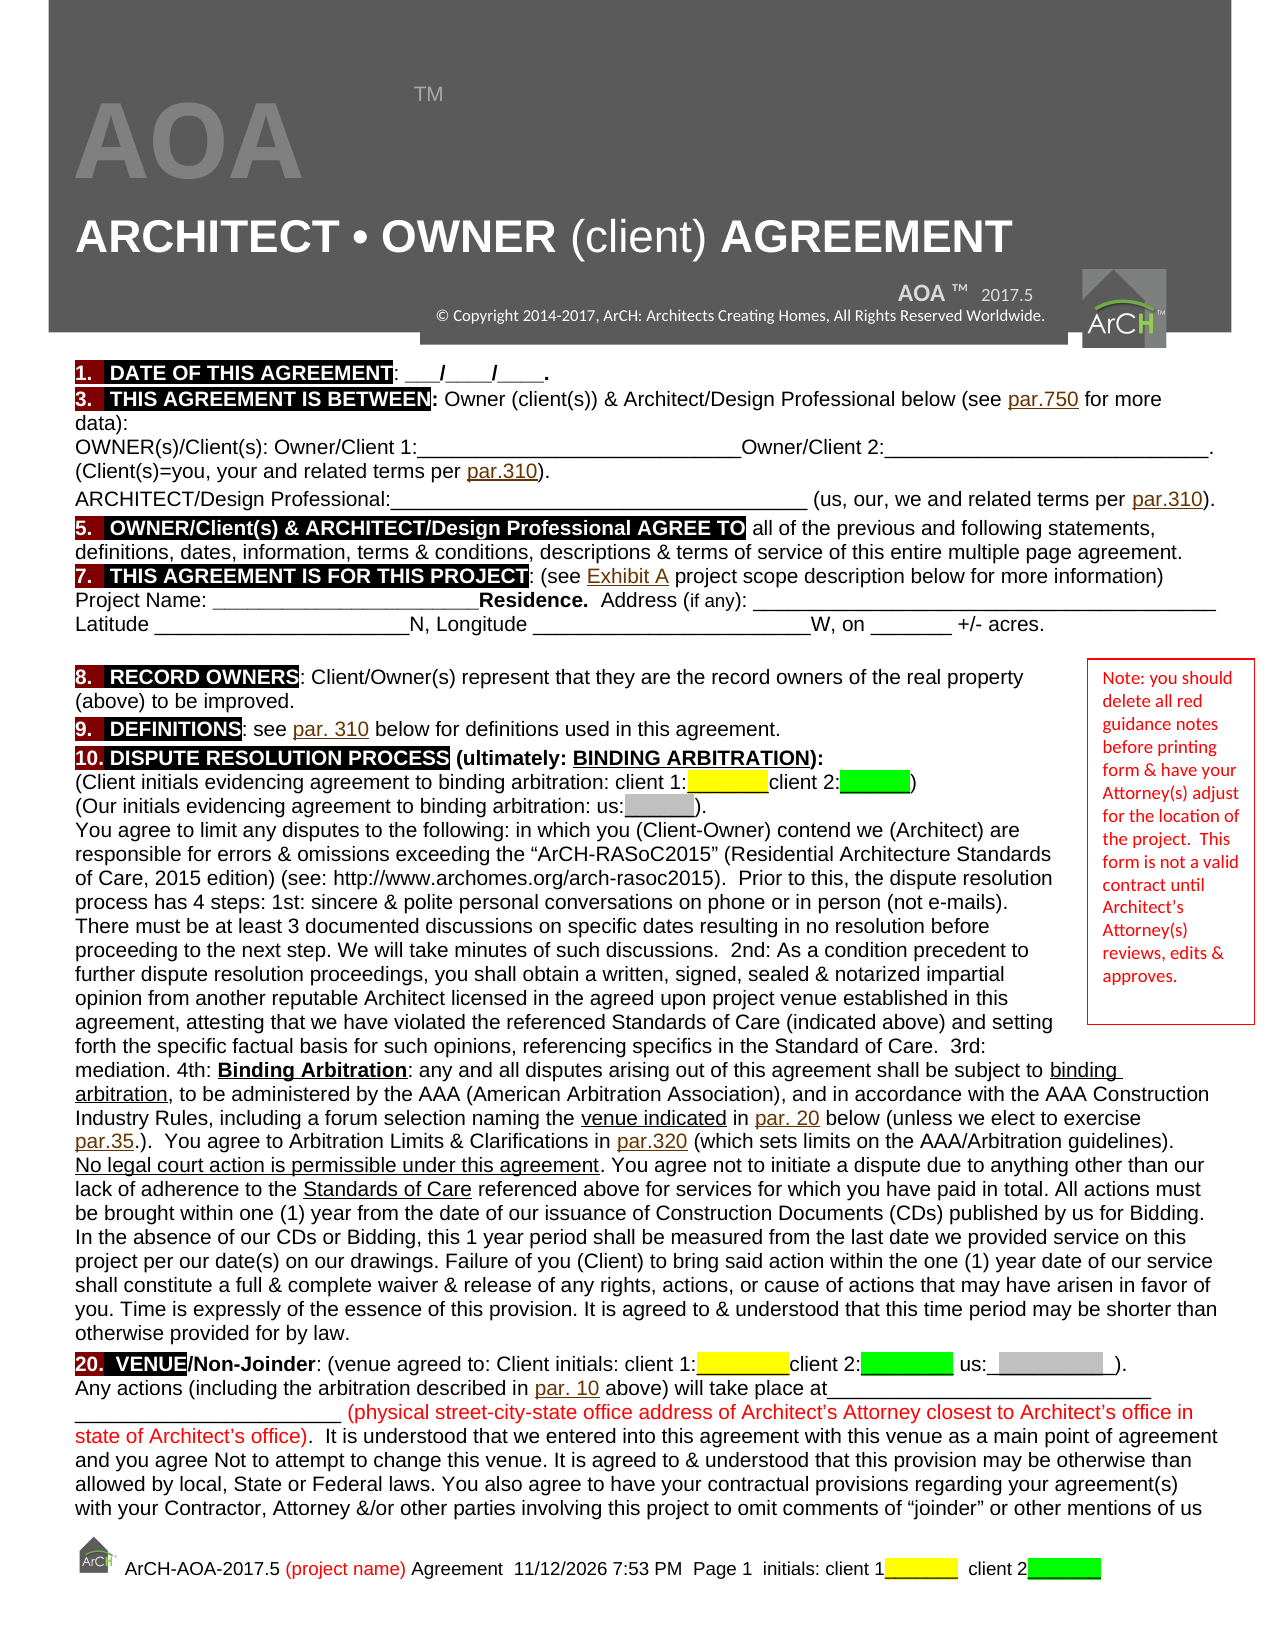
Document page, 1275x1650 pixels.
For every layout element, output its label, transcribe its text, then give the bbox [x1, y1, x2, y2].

text (Client(s)=you, your and related terms per par.310). [75, 458, 1219, 482]
text No legal court action is permissible under this agreement. You agree not to initiate a dispute due to anything other than our lack of adherence to the Standards of Care referenced above for services for which you have paid in total. All actions must be brought within one (1) year from the date of our issuance of Construction Documents (CDs) published by us for Bidding. In the absence of our CDs or Bidding, this 1 year period shall be measured from the last date we provided service on this project per our date(s) on our drawings. Failure of you (Client) to bring said action within the one (1) year date of our service shall constitute a full & complete waiver & release of any rights, actions, or cause of actions that may have arisen in favor of you. Time is expressly of the essence of this provision. It is agreed to & understood that this time period may be shorter than otherwise provided for by law. [75, 1153, 1219, 1345]
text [75, 1400, 1219, 1520]
text 10. DISPUTE RESOLUTION PROCESS (ultimately: BINDING ARBITRATION): [450, 746, 1087, 770]
text OWNER(s)/Client(s): Owner/Client 1:____________________________Owner/Client 2:____________________________. [75, 434, 1219, 458]
text Project Name: _______________________Residence. Address (if any): ________________________________________ [75, 588, 1219, 612]
text AOA [75, 67, 1219, 209]
text (Our initials evidencing agreement to binding arbitration: us:______). [694, 794, 1087, 818]
text Latitude ______________________N, Longitude ________________________W, on _______ +/- acres. [75, 612, 1219, 636]
text (Client initials evidencing agreement to binding arbitration: client 1:_______client 2:______) [75, 770, 688, 794]
text 7. THIS AGREEMENT IS FOR THIS PROJECT: (see Exhibit A project scope description below for more information) [529, 564, 1219, 588]
text Any actions (including the arbitration described in par. 10 above) will take place at____________________________ [75, 1376, 1219, 1400]
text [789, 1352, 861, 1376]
text ARCHITECT/Design Professional:____________________________________ (us, our, we and related terms per par.310). [75, 487, 1219, 511]
picture [1082, 269, 1167, 348]
text (Our initials evidencing agreement to binding arbitration: us:______). [75, 794, 625, 818]
text ARCHITECT • OWNER (client) AGREEMENT [75, 209, 1219, 262]
text 8. RECORD OWNERS: Client/Owner(s) represent that they are the record owners of the real property (above) to be improved. [75, 664, 1087, 712]
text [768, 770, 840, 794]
text You agree to limit any disputes to the following: in which you (Client-Owner) contend we (Architect) are responsible for errors & omissions exceeding the “ArCH-RASoC2015” (Residential Architecture Standards of Care, 2015 edition) (see: http://www.archomes.org/arch-rasoc2015). Prior to this, the dispute resolution process has 4 steps: 1st: sincere & polite personal conversations on phone or in person (not e-mails). There must be at least 3 documented discussions on specific dates resulting in no resolution before proceeding to the next step. We will take minutes of such discussions. 2nd: As a condition precedent to further dispute resolution proceedings, you shall obtain a written, signed, sealed & notarized impartial opinion from another reputable Architect licensed in the agreed upon project venue established in this agreement, attesting that we have violated the referenced Standards of Care (indicated above) and setting forth the specific factual basis for such opinions, referencing specifics in the Standard of Care. 3rd: mediation. 4th: Binding Arbitration: any and all disputes arising out of this agreement shall be subject to binding arbitration, to be administered by the AAA (American Arbitration Association), and in accordance with the AAA Construction Industry Rules, including a forum selection naming the venue indicated in par. 20 below (unless we elect to exercise par.35.). You agree to Arbitration Limits & Clarifications in par.320 (which sets limits on the AAA/Arbitration guidelines). [75, 818, 1219, 1153]
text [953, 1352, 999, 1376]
text 3. THIS AGREEMENT IS BETWEEN: Owner (client(s)) & Architect/Design Professional below (see par.750 for more data): [75, 387, 1219, 434]
text 1. DATE OF THIS AGREEMENT: ___/____/____. [393, 360, 1219, 384]
picture [75, 1533, 119, 1576]
text 9. DEFINITIONS: see par. 310 below for definitions used in this agreement. [242, 717, 1087, 741]
text 20. VENUE/Non-Joinder: (venue agreed to: Client initials: client 1:________client 2:________ us:___________). [187, 1352, 697, 1376]
text 5. OWNER/Client(s) & ARCHITECT/Design Professional AGREE TO all of the previous and following statements, definitions, dates, information, terms & conditions, descriptions & terms of service of this entire multiple page agreement. [75, 516, 1219, 564]
